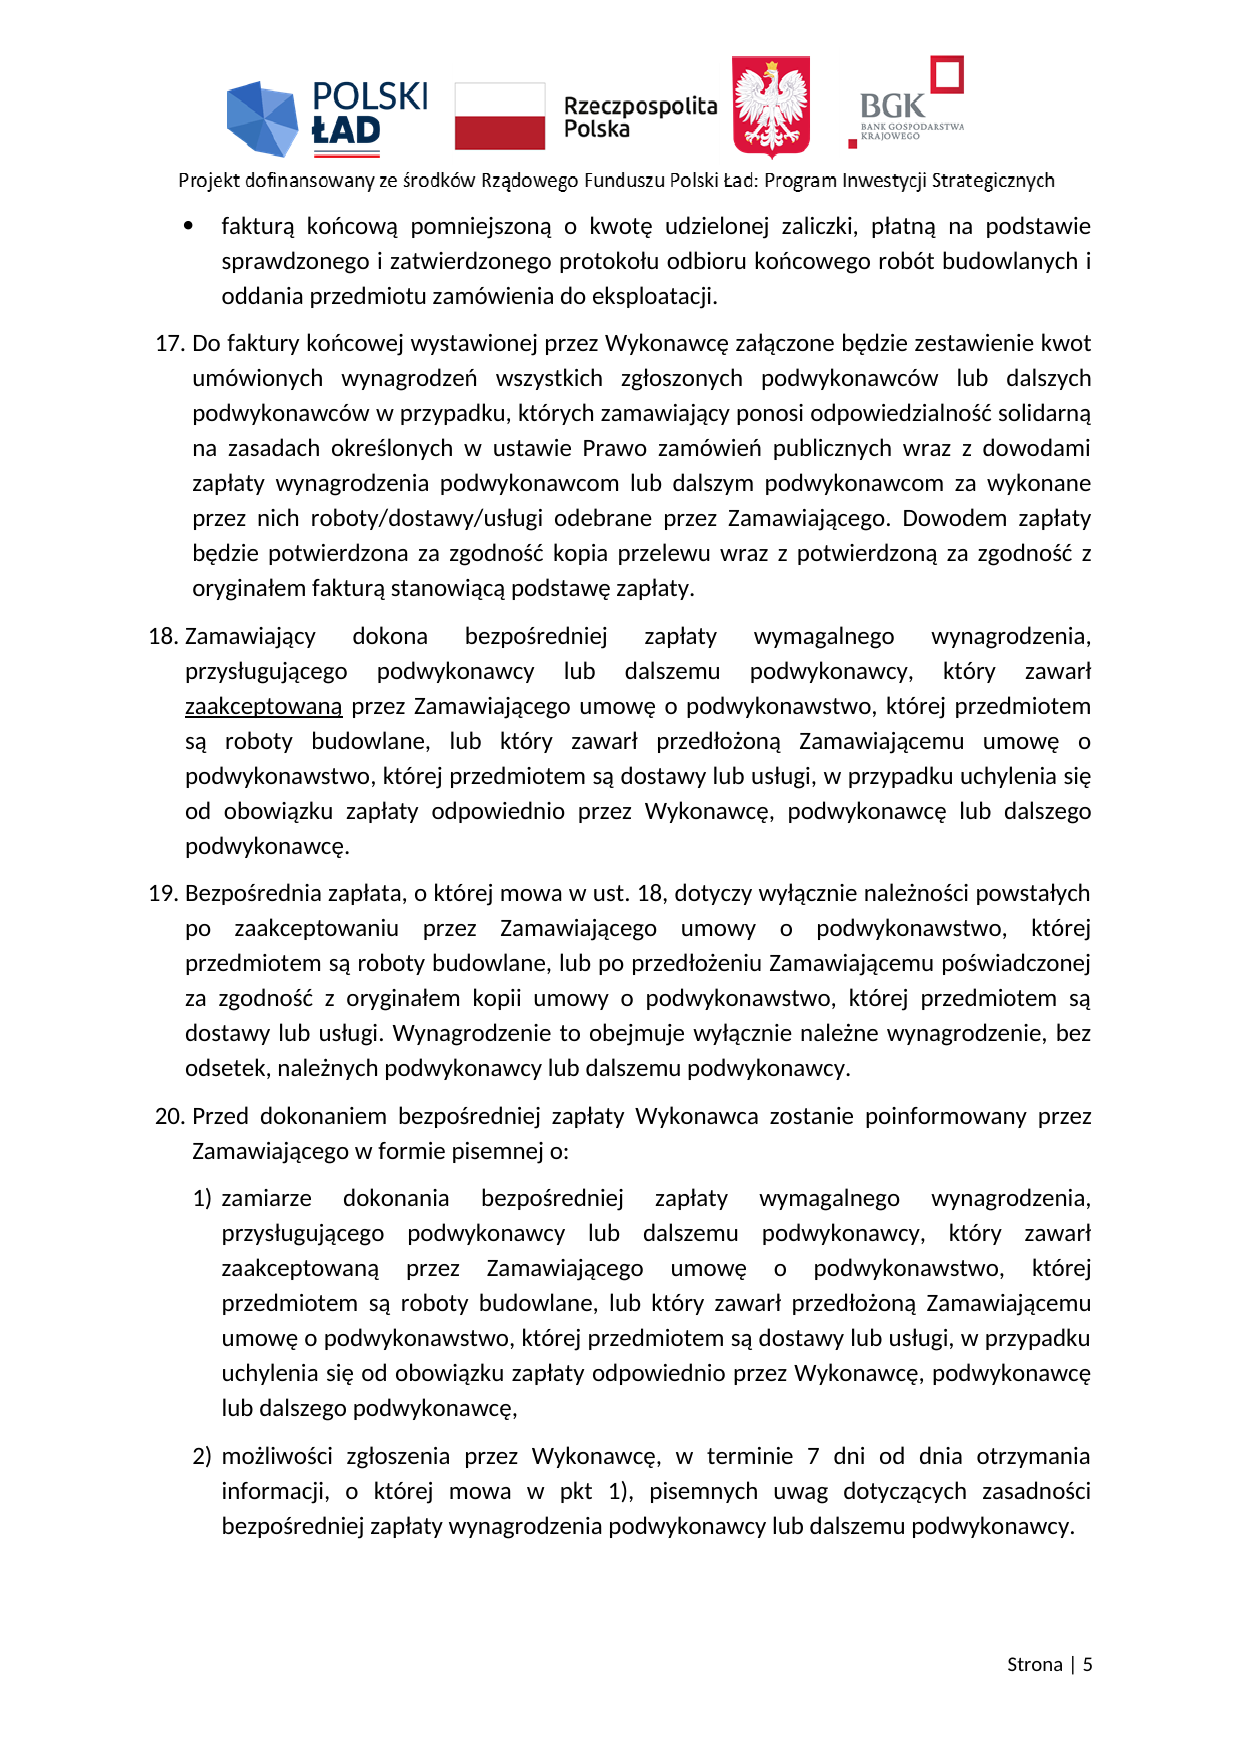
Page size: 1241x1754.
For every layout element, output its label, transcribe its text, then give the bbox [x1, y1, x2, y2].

list fakturą końcową pomniejszoną o kwotę udzielonej zaliczki, płatną na podstawie sprawdzonego i zatwierdzonego protokołu odbioru końcowego robót budowlanych i oddania przedmiotu zamówienia do eksploatacji. [184, 210, 1093, 311]
list Przed dokonaniem bezpośredniej zapłaty Wykonawca zostanie poinformowany przez Zamawiającego w formie pisemnej o: [154, 1100, 1093, 1166]
list Zamawiający dokona bezpośredniej zapłaty wymagalnego wynagrodzenia, przysługującego podwykonawcy lub dalszemu podwykonawcy, który zawarł zaakceptowaną przez Zamawiającego umowę o podwykonawstwo, której przedmiotem są roboty budowlane, lub który zawarł przedłożoną Zamawiającemu umowę o podwykonawstwo, której przedmiotem są dostawy lub usługi, w przypadku uchylenia się od obowiązku zapłaty odpowiednio przez Wykonawcę, podwykonawcę lub dalszego podwykonawcę. [148, 620, 1093, 861]
list Bezpośrednia zapłata, o której mowa w ust. 18, dotyczy wyłącznie należności powstałych po zaakceptowaniu przez Zamawiającego umowy o podwykonawstwo, której przedmiotem są roboty budowlane, lub po przedłożeniu Zamawiającemu poświadczonej za zgodność z oryginałem kopii umowy o podwykonawstwo, której przedmiotem są dostawy lub usługi. Wynagrodzenie to obejmuje wyłącznie należne wynagrodzenie, bez odsetek, należnych podwykonawcy lub dalszemu podwykonawcy. [148, 877, 1093, 1083]
list Do faktury końcowej wystawionej przez Wykonawcę załączone będzie zestawienie kwot umówionych wynagrodzeń wszystkich zgłoszonych podwykonawców lub dalszych podwykonawców w przypadku, których zamawiający ponosi odpowiedzialność solidarną na zasadach określonych w ustawie Prawo zamówień publicznych wraz z dowodami zapłaty wynagrodzenia podwykonawcom lub dalszym podwykonawcom za wykonane przez nich roboty/dostawy/usługi odebrane przez Zamawiającego. Dowodem zapłaty będzie potwierdzona za zgodność kopia przelewu wraz z potwierdzoną za zgodność z oryginałem fakturą stanowiącą podstawę zapłaty. [154, 327, 1093, 603]
picture [88, 47, 1148, 210]
list możliwości zgłoszenia przez Wykonawcę, w terminie 7 dni od dnia otrzymania informacji, o której mowa w pkt 1), pisemnych uwag dotyczących zasadności bezpośredniej zapłaty wynagrodzenia podwykonawcy lub dalszemu podwykonawcy. [192, 1440, 1093, 1541]
list zamiarze dokonania bezpośredniej zapłaty wymagalnego wynagrodzenia, przysługującego podwykonawcy lub dalszemu podwykonawcy, który zawarł zaakceptowaną przez Zamawiającego umowę o podwykonawstwo, której przedmiotem są roboty budowlane, lub który zawarł przedłożoną Zamawiającemu umowę o podwykonawstwo, której przedmiotem są dostawy lub usługi, w przypadku uchylenia się od obowiązku zapłaty odpowiednio przez Wykonawcę, podwykonawcę lub dalszego podwykonawcę, [192, 1182, 1093, 1423]
